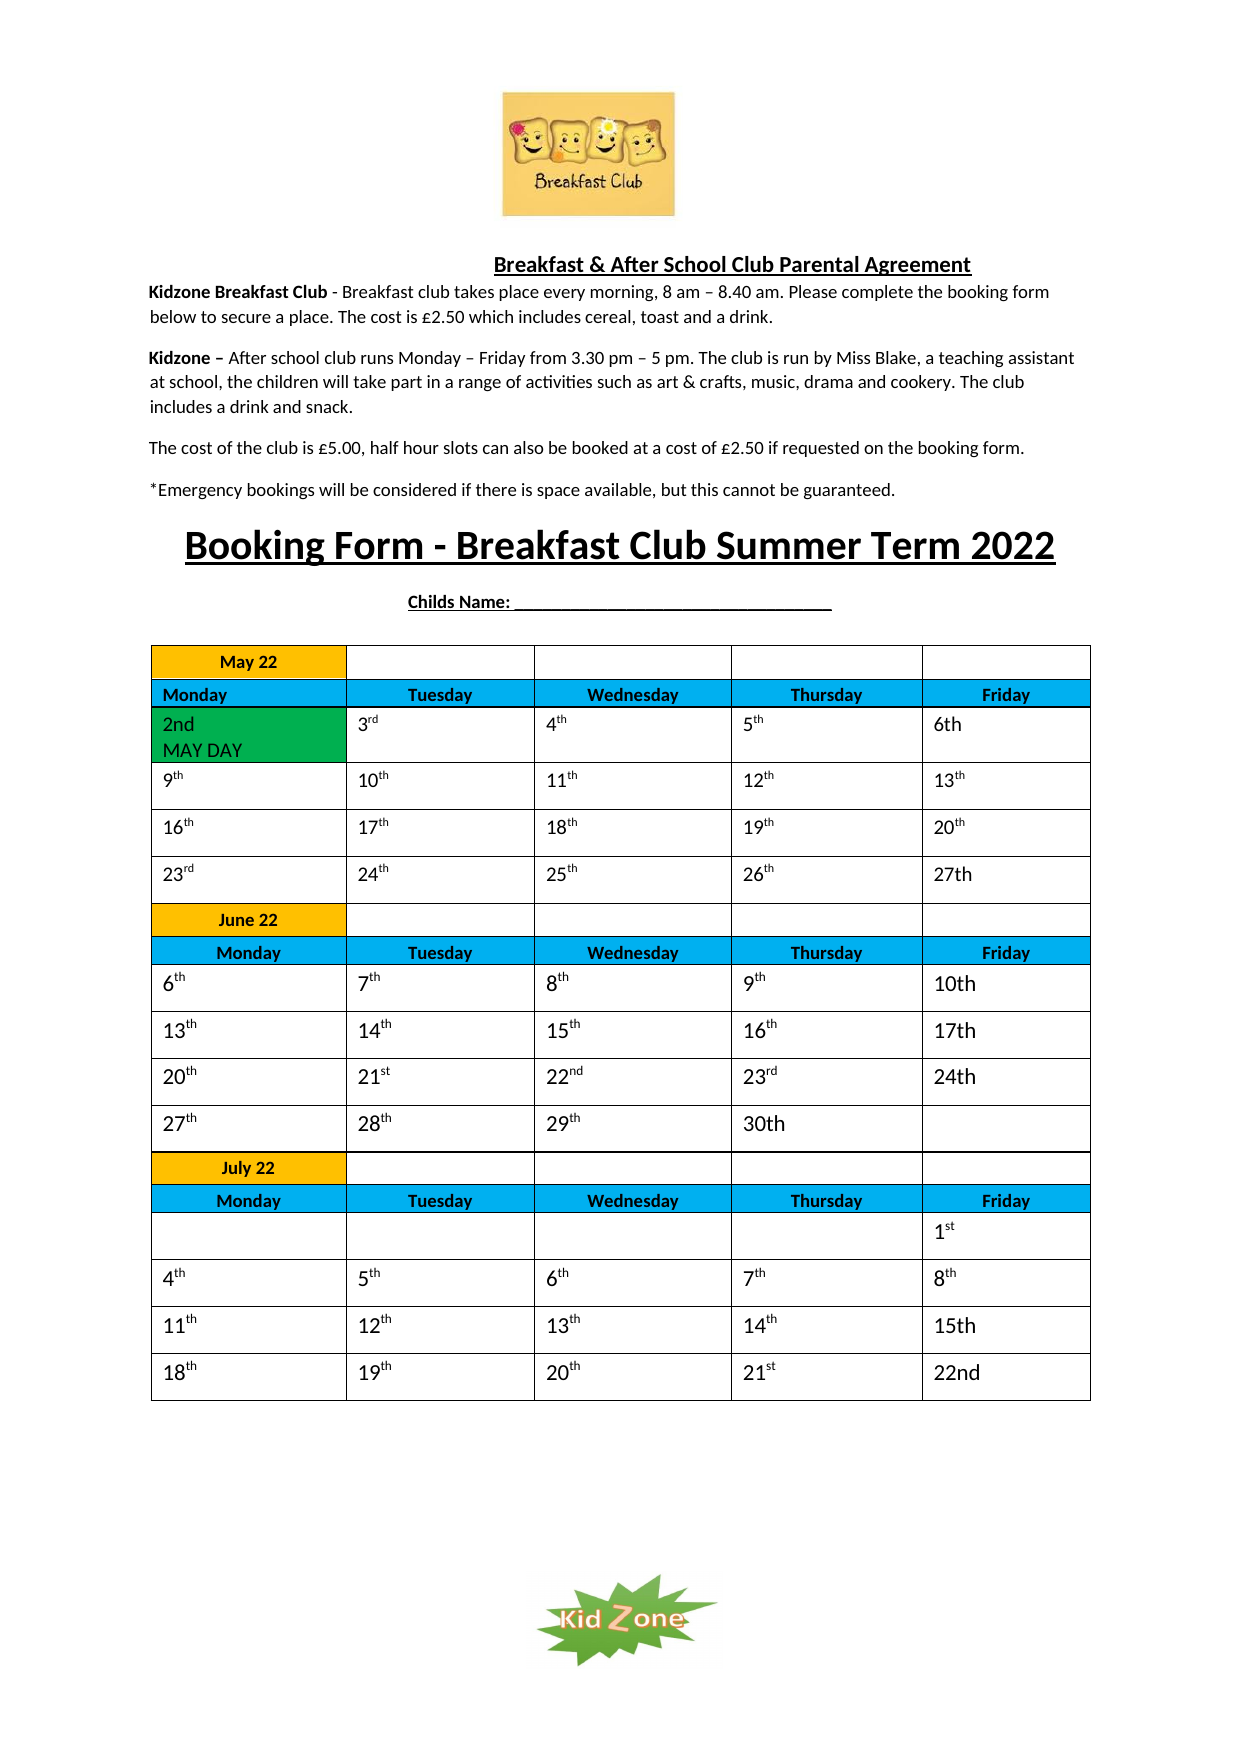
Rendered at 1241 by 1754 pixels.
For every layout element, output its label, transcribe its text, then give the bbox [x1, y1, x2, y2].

table_cell 11th [152, 1307, 346, 1353]
table_cell 25th [535, 857, 731, 903]
table_cell 12th [347, 1307, 534, 1353]
table_cell Thursday [732, 680, 922, 706]
table_cell [923, 1153, 1090, 1184]
table_cell 19th [347, 1354, 534, 1399]
table_cell 16th [732, 1012, 922, 1057]
table_cell 14th [347, 1012, 534, 1057]
table_header [535, 646, 731, 678]
table_cell June 22 [152, 904, 346, 936]
text Kidzone – After school club runs Monday – Friday from 3.30 pm – 5 pm. The club is run by Miss Blake, a teaching assistant at school, the children will take part in a range of activities such as art & crafts, music, drama and cookery. The club includes a drink and snack. [148, 346, 1083, 418]
table_cell 29th [535, 1106, 731, 1151]
table_cell 14th [732, 1307, 922, 1353]
table_cell 27th [152, 1106, 346, 1151]
table_cell Thursday [732, 937, 922, 964]
table_cell 26th [732, 857, 922, 903]
table_cell 2nd MAY DAY [152, 708, 346, 762]
table_cell [923, 904, 1090, 936]
table_cell 8th [535, 965, 731, 1011]
table_cell Friday [923, 937, 1090, 964]
text Kidzone Breakfast Club - Breakfast club takes place every morning, 8 am – 8.40 am. Please complete the booking form below to secure a place. The cost is £2.50 which includes cereal, toast and a drink. [148, 281, 1083, 328]
table_cell 13th [152, 1012, 346, 1057]
table_cell 10th [347, 763, 534, 809]
table_cell 24th [923, 1059, 1090, 1104]
table_cell 10th [923, 965, 1090, 1011]
table_cell [152, 1213, 346, 1259]
table_cell 17th [347, 810, 534, 856]
table_cell 6th [923, 708, 1090, 762]
table_cell 17th [923, 1012, 1090, 1057]
table_header [732, 646, 922, 678]
table_cell 18th [152, 1354, 346, 1399]
table_cell 7th [732, 1260, 922, 1306]
table_cell 1st [923, 1213, 1090, 1259]
table_cell 19th [732, 810, 922, 856]
table_cell Monday [152, 1185, 346, 1212]
table_cell 15th [535, 1012, 731, 1057]
table_cell 15th [923, 1307, 1090, 1353]
table_header [923, 646, 1090, 678]
subtitle Childs Name: __________________________________ [157, 591, 1083, 613]
table_cell [535, 904, 731, 936]
table_cell 22nd [535, 1059, 731, 1104]
picture [525, 1571, 723, 1669]
table_cell Tuesday [347, 937, 534, 964]
table_cell Wednesday [535, 937, 731, 964]
table_cell 18th [535, 810, 731, 856]
table_cell Wednesday [535, 1185, 731, 1212]
table_cell [347, 1153, 534, 1184]
table_cell 13th [535, 1307, 731, 1353]
table_cell 13th [923, 763, 1090, 809]
table_cell Monday [152, 937, 346, 964]
table_cell 6th [152, 965, 346, 1011]
table_cell 5th [347, 1260, 534, 1306]
table_header [347, 646, 534, 678]
table_header May 22 [152, 646, 346, 678]
table_cell 20th [923, 810, 1090, 856]
table_cell 20th [152, 1059, 346, 1104]
table_cell [535, 1213, 731, 1259]
text Breakfast & After School Club Parental Agreement [493, 250, 1083, 278]
text Booking Form - Breakfast Club Summer Term 2022 [157, 519, 1083, 570]
table_cell 11th [535, 763, 731, 809]
table_cell 23rd [152, 857, 346, 903]
table_cell 27th [923, 857, 1090, 903]
table_cell Wednesday [535, 680, 731, 706]
table_cell [347, 904, 534, 936]
table_cell 22nd [923, 1354, 1090, 1399]
table_cell 5th [732, 708, 922, 762]
table_cell 3rd [347, 708, 534, 762]
table_cell 12th [732, 763, 922, 809]
table_cell [732, 1213, 922, 1259]
table_cell 7th [347, 965, 534, 1011]
table_cell 21st [732, 1354, 922, 1399]
table_cell 16th [152, 810, 346, 856]
table_cell 9th [152, 763, 346, 809]
table_cell Tuesday [347, 1185, 534, 1212]
table_cell 21st [347, 1059, 534, 1104]
table_cell 30th [732, 1106, 922, 1151]
table_cell 23rd [732, 1059, 922, 1104]
table_cell 24th [347, 857, 534, 903]
table_cell 20th [535, 1354, 731, 1399]
table_cell 4th [535, 708, 731, 762]
table_cell Thursday [732, 1185, 922, 1212]
table_cell [535, 1153, 731, 1184]
table_cell 6th [535, 1260, 731, 1306]
table_cell Friday [923, 680, 1090, 706]
table_cell [347, 1213, 534, 1259]
table_cell Friday [923, 1185, 1090, 1212]
picture [493, 59, 683, 249]
table_cell 4th [152, 1260, 346, 1306]
table_cell [732, 904, 922, 936]
table_cell 8th [923, 1260, 1090, 1306]
table_cell July 22 [152, 1153, 346, 1184]
table_cell Tuesday [347, 680, 534, 706]
table_cell [923, 1106, 1090, 1151]
text The cost of the club is £5.00, half hour slots can also be booked at a cost of £2.50 if requested on the booking form. [148, 436, 1083, 459]
table_cell 28th [347, 1106, 534, 1151]
table_cell Monday [152, 680, 346, 706]
table_cell [732, 1153, 922, 1184]
table_cell 9th [732, 965, 922, 1011]
text *Emergency bookings will be considered if there is space available, but this cannot be guaranteed. [148, 478, 1083, 501]
